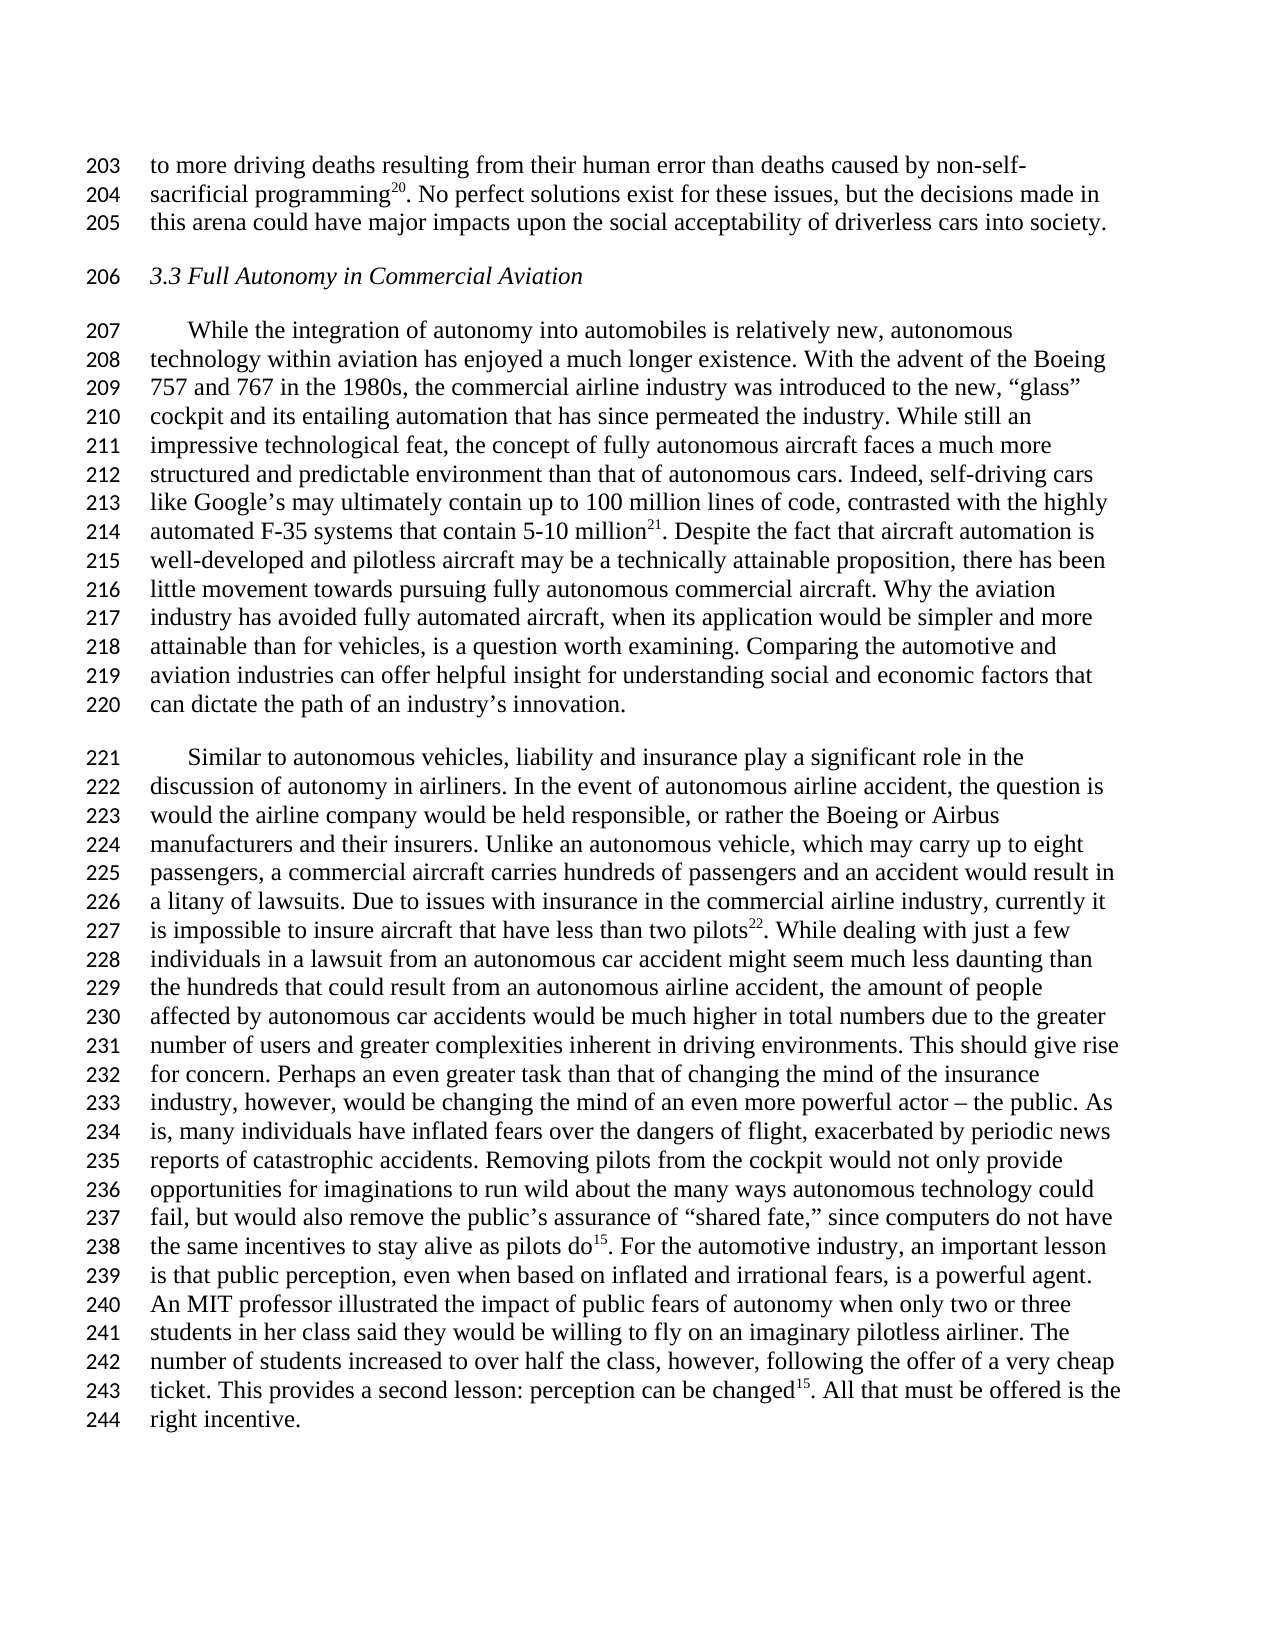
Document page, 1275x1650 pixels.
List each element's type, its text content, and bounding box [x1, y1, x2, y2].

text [150, 150, 1125, 236]
list Full Autonomy in Commercial Aviation [150, 261, 1125, 290]
text While the integration of autonomy into automobiles is relatively new, autonomous technology within aviation has enjoyed a much longer existence. With the advent of the Boeing 757 and 767 in the 1980s, the commercial airline industry was introduced to the new, “glass” cockpit and its entailing automation that has since permeated the industry. While still an impressive technological feat, the concept of fully autonomous aircraft faces a much more structured and predictable environment than that of autonomous cars. Indeed, self-driving cars like Google’s may ultimately contain up to 100 million lines of code, contrasted with the highly automated F-35 systems that contain 5-10 million. Despite the fact that aircraft automation is well-developed and pilotless aircraft may be a technically attainable proposition, there has been little movement towards pursuing fully autonomous commercial aircraft. Why the aviation industry has avoided fully automated aircraft, when its application would be simpler and more attainable than for vehicles, is a question worth examining. Comparing the automotive and aviation industries can offer helpful insight for understanding social and economic factors that can dictate the path of an industry’s innovation. [150, 315, 1125, 717]
text Similar to autonomous vehicles, liability and insurance play a significant role in the discussion of autonomy in airliners. In the event of autonomous airline accident, the question is would the airline company would be held responsible, or rather the Boeing or Airbus manufacturers and their insurers. Unlike an autonomous vehicle, which may carry up to eight passengers, a commercial aircraft carries hundreds of passengers and an accident would result in a litany of lawsuits. Due to issues with insurance in the commercial airline industry, currently it is impossible to insure aircraft that have less than two pilots. While dealing with just a few individuals in a lawsuit from an autonomous car accident might seem much less daunting than the hundreds that could result from an autonomous airline accident, the amount of people affected by autonomous car accidents would be much higher in total numbers due to the greater number of users and greater complexities inherent in driving environments. This should give rise for concern. Perhaps an even greater task than that of changing the mind of the insurance industry, however, would be changing the mind of an even more powerful actor – the public. As is, many individuals have inflated fears over the dangers of flight, exacerbated by periodic news reports of catastrophic accidents. Removing pilots from the cockpit would not only provide opportunities for imaginations to run wild about the many ways autonomous technology could fail, but would also remove the public’s assurance of “shared fate,” since computers do not have the same incentives to stay alive as pilots do15. For the automotive industry, an important lesson is that public perception, even when based on inflated and irrational fears, is a powerful agent. An MIT professor illustrated the impact of public fears of autonomy when only two or three students in her class said they would be willing to fly on an imaginary pilotless airliner. The number of students increased to over half the class, however, following the offer of a very cheap ticket. This provides a second lesson: perception can be changed15. All that must be offered is the right incentive. [150, 742, 1125, 1432]
